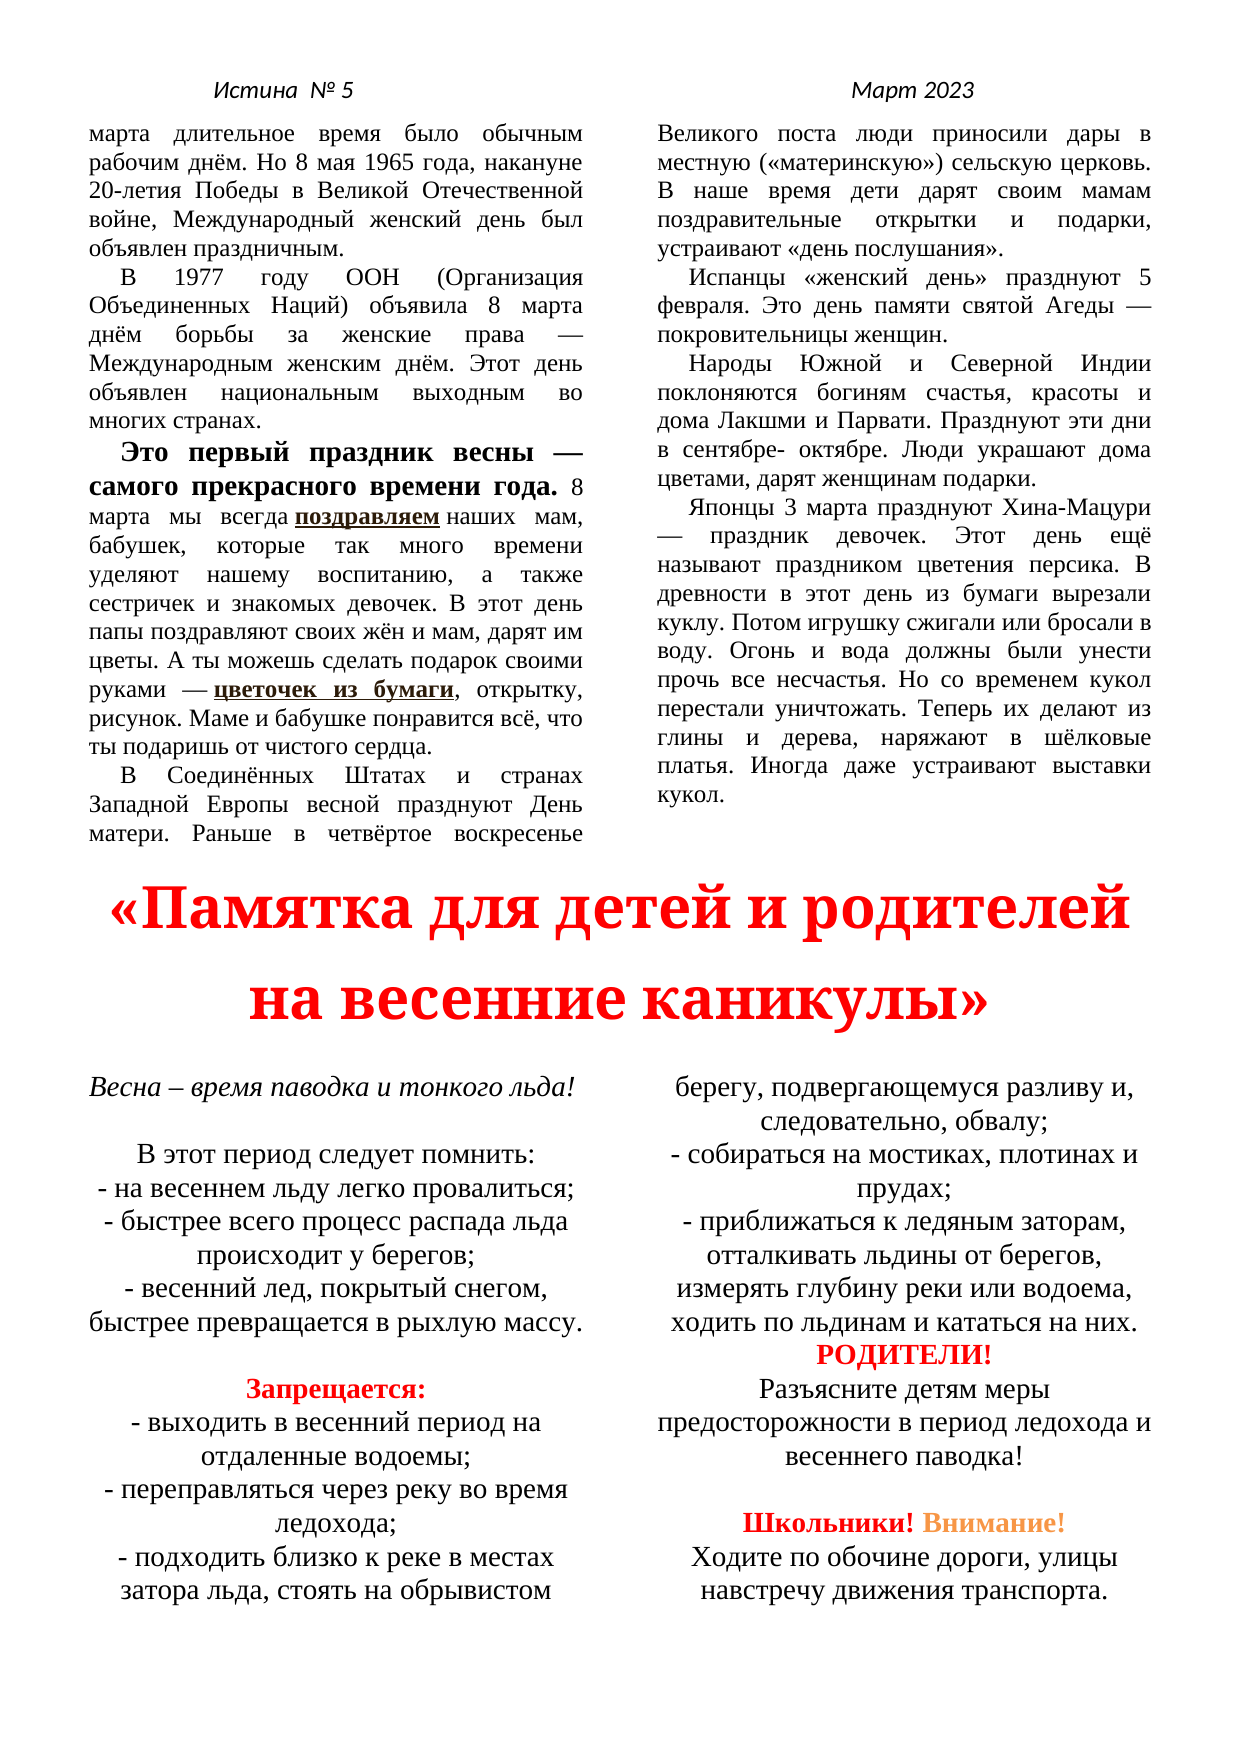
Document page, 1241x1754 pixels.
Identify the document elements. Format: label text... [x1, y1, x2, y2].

text Это первый праздник весны — самого прекрасного времени года. 8 марта мы всегда поздравляем наших мам, бабушек, которые так много времени уделяют нашему воспитанию, а также сестричек и знакомых девочек. В этот день папы поздравляют своих жён и мам, дарят им цветы. А ты можешь сделать подарок своими руками — цветочек из бумаги, открытку, рисунок. Маме и бабушке понравится всё, что ты подаришь от чистого сердца. [89, 434, 583, 760]
text - весенний лед, покрытый снегом, быстрее превращается в рыхлую массу. [89, 1270, 583, 1337]
text - выходить в весенний период на отдаленные водоемы; [89, 1404, 583, 1472]
text - подходить близко к реке в местах затора льда, стоять на обрывистом берегу, подвергающемуся разливу и, следовательно, обвалу; [89, 1539, 583, 1606]
text Школьники! Внимание! [657, 1505, 1152, 1539]
text Народы Южной и Северной Индии поклоняются богиням счастья, красоты и дома Лакшми и Парвати. Празднуют эти дни в сентябре- октябре. Люди украшают дома цветами, дарят женщинам подарки. [657, 348, 1152, 492]
text - переправляться через реку во время ледохода; [89, 1472, 583, 1539]
text - приближаться к ледяным заторам, отталкивать льдины от берегов, измерять глубину реки или водоема, ходить по льдинам и кататься на них. [657, 1203, 1152, 1337]
text - быстрее всего процесс распада льда происходит у берегов; [89, 1203, 583, 1270]
text В Соединённых Штатах и странах Западной Европы весной празднуют День матери. Раньше в четвёртое воскресенье Великого поста люди приносили дары в местную («материнскую») сельскую церковь. В наше время дети дарят своим мамам поздравительные открытки и подарки, устраивают «день послушания». [89, 760, 583, 846]
text - на весеннем льду легко провалиться; [89, 1170, 583, 1203]
text Запрещается: [89, 1371, 583, 1404]
text В Соединённых Штатах и странах Западной Европы весной празднуют День матери. Раньше в четвёртое воскресенье Великого поста люди приносили дары в местную («материнскую») сельскую церковь. В наше время дети дарят своим мамам поздравительные открытки и подарки, устраивают «день послушания». [657, 118, 1152, 262]
text В этот период следует помнить: [89, 1136, 583, 1170]
text Испанцы «женский день» празднуют 5 февраля. Это день памяти святой Агеды — покровительницы женщин. [657, 262, 1152, 348]
text «Памятка для детей и родителей на весенние каникулы» [89, 866, 1152, 1036]
text Разъясните детям меры предосторожности в период ледохода и весеннего паводка! [657, 1371, 1152, 1472]
text РОДИТЕЛИ! [657, 1337, 1152, 1371]
text Японцы 3 марта празднуют Хина-Мацури — праздник девочек. Этот день ещё называют праздником цветения персика. В древности в этот день из бумаги вырезали куклу. Потом игрушку сжигали или бросали в воду. Огонь и вода должны были унести прочь все несчастья. Но со временем кукол перестали уничтожать. Теперь их делают из глины и дерева, наряжают в шёлковые платья. Иногда даже устраивают выставки кукол. [657, 492, 1152, 808]
text Весна – время паводка и тонкого льда! [89, 1069, 583, 1103]
text В 1977 году ООН (Организация Объединенных Наций) объявила 8 марта днём борьбы за женские права — Международным женским днём. Этот день объявлен национальным выходным во многих странах. [89, 262, 583, 434]
text - собираться на мостиках, плотинах и прудах; [657, 1136, 1152, 1203]
text - подходить близко к реке в местах затора льда, стоять на обрывистом берегу, подвергающемуся разливу и, следовательно, обвалу; [657, 1069, 1152, 1136]
text Ходите по обочине дороги, улицы навстречу движения транспорта. [657, 1539, 1152, 1606]
